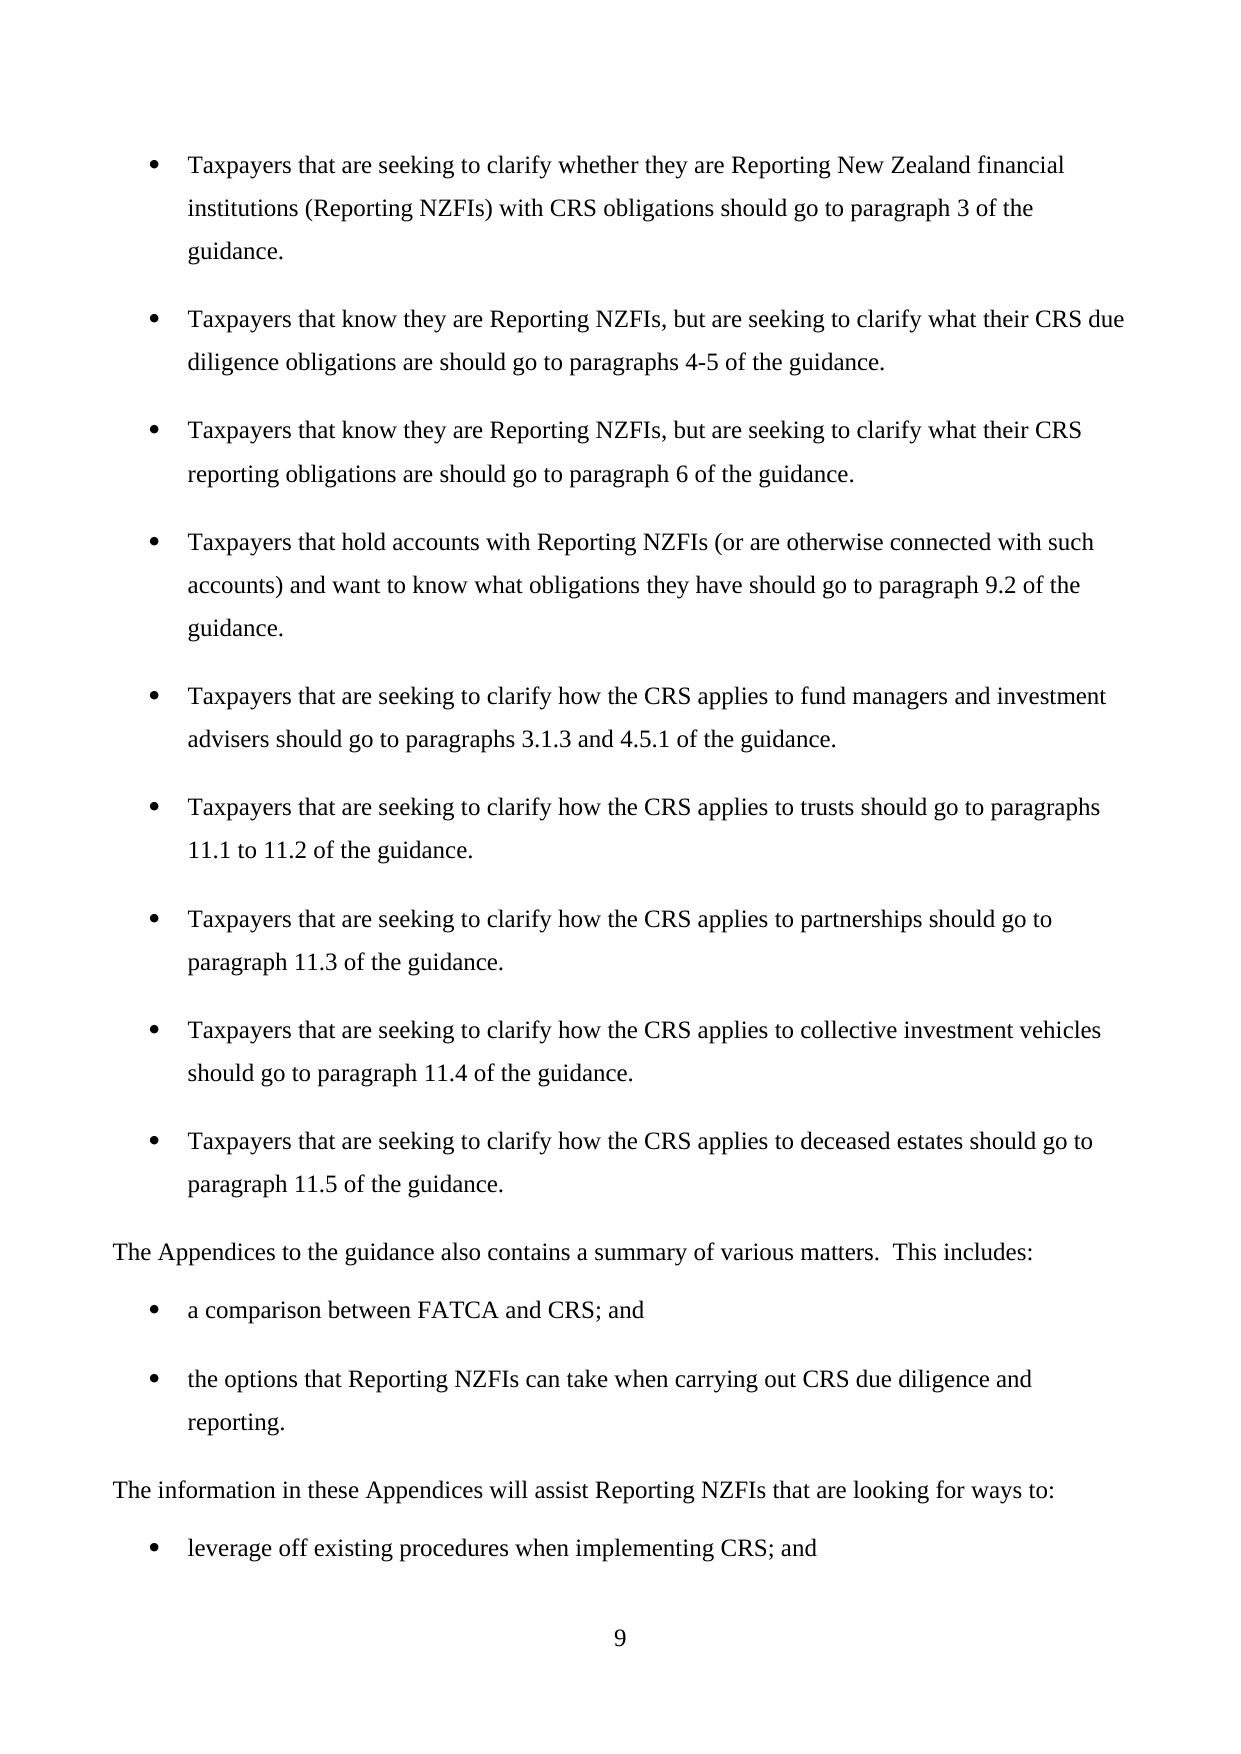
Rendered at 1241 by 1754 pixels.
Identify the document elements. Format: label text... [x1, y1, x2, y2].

list Taxpayers that know they are Reporting NZFIs, but are seeking to clarify what their CRS due diligence obligations are should go to paragraphs 4-5 of the guidance. [150, 304, 1128, 376]
list a comparison between FATCA and CRS; and [150, 1296, 1128, 1324]
list Taxpayers that are seeking to clarify whether they are Reporting New Zealand financial institutions (Reporting NZFIs) with CRS obligations should go to paragraph 3 of the guidance. [150, 150, 1128, 265]
list Taxpayers that are seeking to clarify how the CRS applies to partnerships should go to paragraph 11.3 of the guidance. [150, 904, 1128, 976]
list Taxpayers that are seeking to clarify how the CRS applies to collective investment vehicles should go to paragraph 11.4 of the guidance. [150, 1015, 1128, 1087]
text The information in these Appendices will assist Reporting NZFIs that are looking for ways to: [112, 1475, 1128, 1504]
list Taxpayers that are seeking to clarify how the CRS applies to fund managers and investment advisers should go to paragraphs 3.1.3 and 4.5.1 of the guidance. [150, 681, 1128, 753]
list the options that Reporting NZFIs can take when carrying out CRS due diligence and reporting. [150, 1364, 1128, 1436]
list Taxpayers that know they are Reporting NZFIs, but are seeking to clarify what their CRS reporting obligations are should go to paragraph 6 of the guidance. [150, 416, 1128, 487]
list Taxpayers that hold accounts with Reporting NZFIs (or are otherwise connected with such accounts) and want to know what obligations they have should go to paragraph 9.2 of the guidance. [150, 527, 1128, 642]
list leverage off existing procedures when implementing CRS; and [150, 1533, 1128, 1562]
list Taxpayers that are seeking to clarify how the CRS applies to deceased estates should go to paragraph 11.5 of the guidance. [150, 1126, 1128, 1198]
list Taxpayers that are seeking to clarify how the CRS applies to trusts should go to paragraphs 11.1 to 11.2 of the guidance. [150, 792, 1128, 864]
text The Appendices to the guidance also contains a summary of various matters. This includes: [112, 1237, 1128, 1266]
